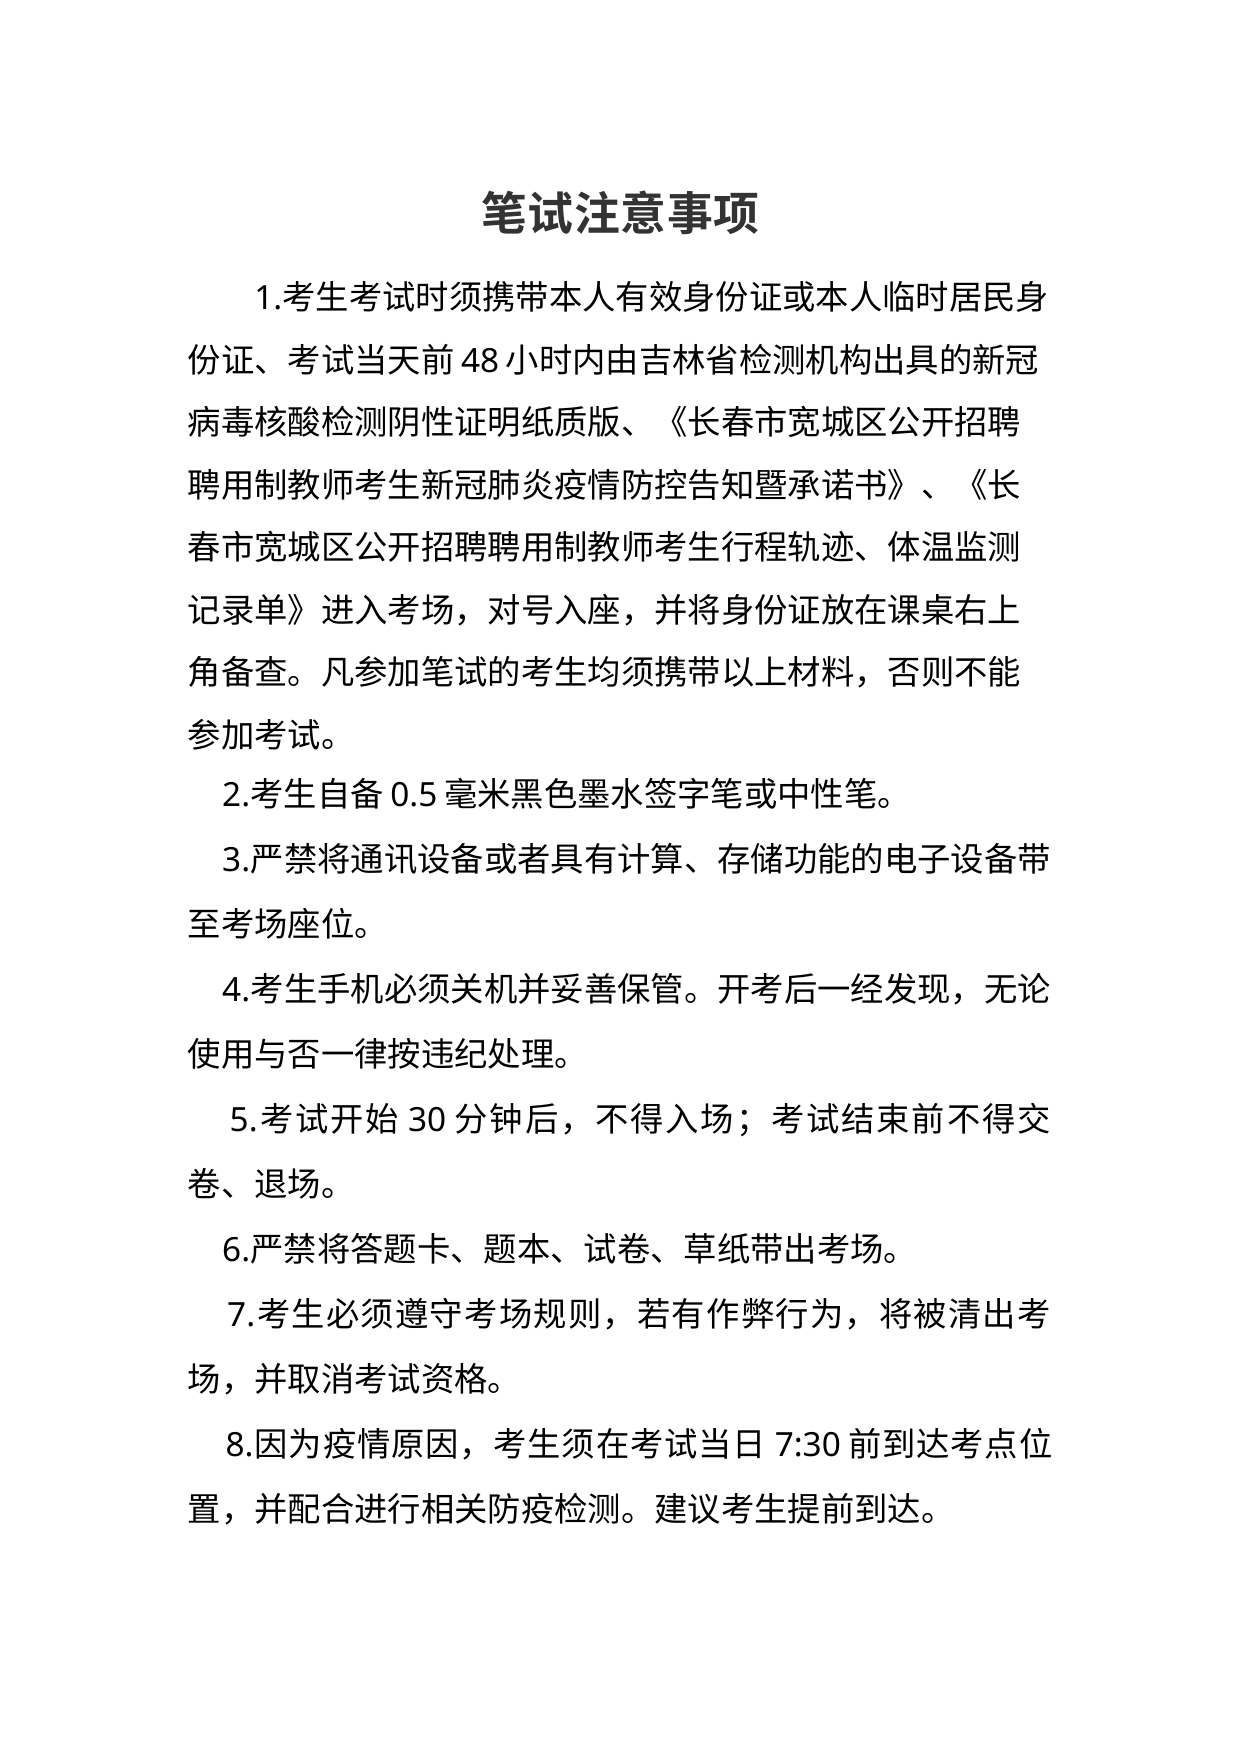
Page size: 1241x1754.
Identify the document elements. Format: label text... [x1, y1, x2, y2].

text 1.考生考试时须携带本人有效身份证或本人临时居民身份证、考试当天前48小时内由吉林省检测机构出具的新冠病毒核酸检测阴性证明纸质版、《长春市宽城区公开招聘聘用制教师考生新冠肺炎疫情防控告知暨承诺书》、《长春市宽城区公开招聘聘用制教师考生行程轨迹、体温监测记录单》进入考场，对号入座，并将身份证放在课桌右上角备查。凡参加笔试的考生均须携带以上材料，否则不能参加考试。 [187, 259, 1053, 759]
text 笔试注意事项 [187, 162, 1053, 259]
text 2.考生自备0.5毫米黑色墨水签字笔或中性笔。 [187, 759, 1053, 824]
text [187, 1409, 1053, 1539]
text 3.严禁将通讯设备或者具有计算、存储功能的电子设备带至考场座位。 4.考生手机必须关机并妥善保管。开考后一经发现，无论使用与否一律按违纪处理。 5.考试开始30分钟后，不得入场；考试结束前不得交卷、退场。 6.严禁将答题卡、题本、试卷、草纸带出考场。 7.考生必须遵守考场规则，若有作弊行为，将被清出考场，并取消考试资格。 [187, 824, 1053, 1409]
